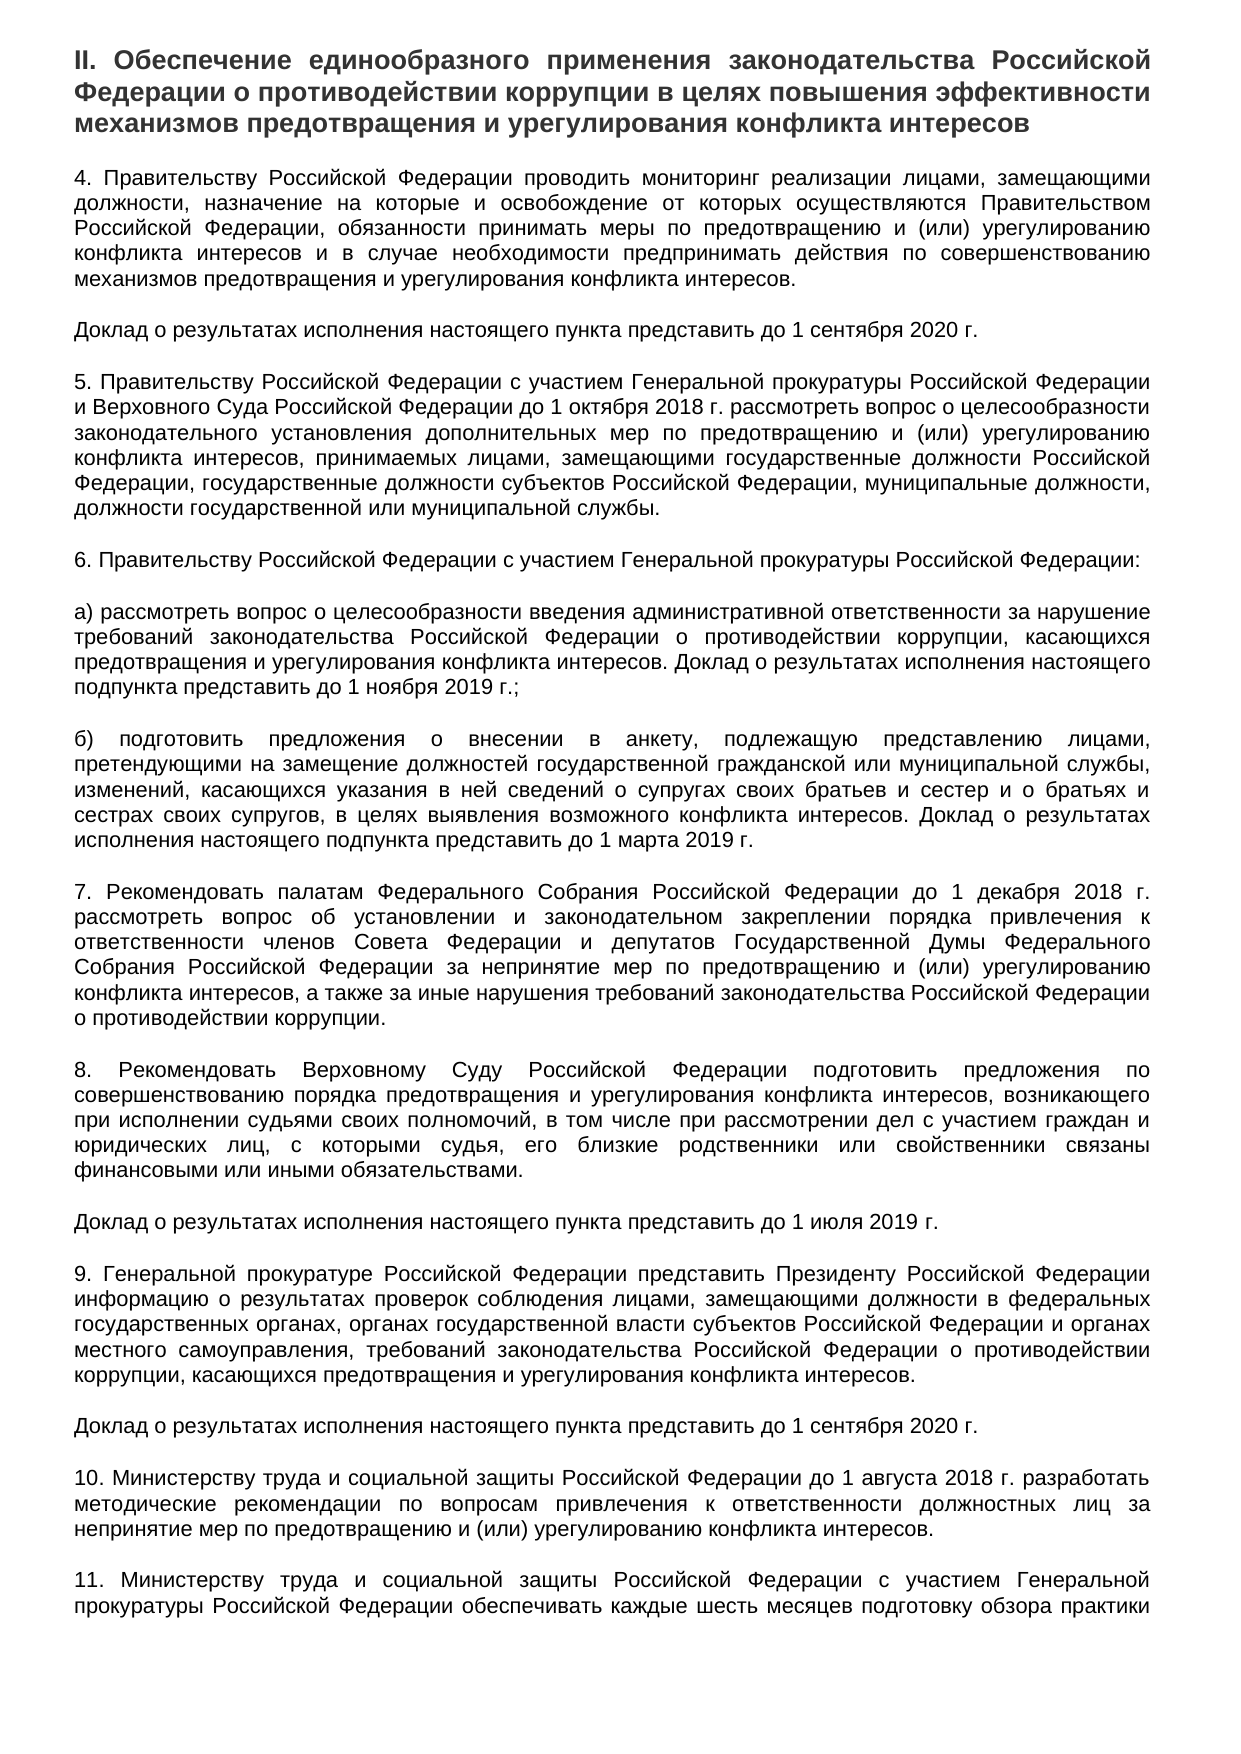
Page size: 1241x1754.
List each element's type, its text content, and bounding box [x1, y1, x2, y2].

text Доклад о результатах исполнения настоящего пункта представить до 1 сентября 2020 г. [74, 1413, 1152, 1439]
text Доклад о результатах исполнения настоящего пункта представить до 1 сентября 2020 г. [74, 317, 1152, 342]
text а) рассмотреть вопрос о целесообразности введения административной ответственности за нарушение требований законодательства Российской Федерации о противодействии коррупции, касающихся предотвращения и урегулирования конфликта интересов. Доклад о результатах исполнения настоящего подпункта представить до 1 ноября 2019 г.; [74, 599, 1152, 699]
text 5. Правительству Российской Федерации с участием Генеральной прокуратуры Российской Федерации и Верховного Суда Российской Федерации до 1 октября 2018 г. рассмотреть вопрос о целесообразности законодательного установления дополнительных мер по предотвращению и (или) урегулированию конфликта интересов, принимаемых лицами, замещающими государственные должности Российской Федерации, государственные должности субъектов Российской Федерации, муниципальные должности, должности государственной или муниципальной службы. [74, 369, 1152, 520]
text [74, 1567, 1152, 1618]
text Доклад о результатах исполнения настоящего пункта представить до 1 июля 2019 г. [74, 1209, 1152, 1234]
text 6. Правительству Российской Федерации с участием Генеральной прокуратуры Российской Федерации: [74, 547, 1152, 572]
text б) подготовить предложения о внесении в анкету, подлежащую представлению лицами, претендующими на замещение должностей государственной гражданской или муниципальной службы, изменений, касающихся указания в ней сведений о супругах своих братьев и сестер и о братьях и сестрах своих супругов, в целях выявления возможного конфликта интересов. Доклад о результатах исполнения настоящего подпункта представить до 1 марта 2019 г. [74, 726, 1152, 852]
text II. Обеспечение единообразного применения законодательства Российской Федерации о противодействии коррупции в целях повышения эффективности механизмов предотвращения и урегулирования конфликта интересов [74, 44, 1152, 138]
text 8. Рекомендовать Верховному Суду Российской Федерации подготовить предложения по совершенствованию порядка предотвращения и урегулирования конфликта интересов, возникающего при исполнении судьями своих полномочий, в том числе при рассмотрении дел с участием граждан и юридических лиц, с которыми судья, его близкие родственники или свойственники связаны финансовыми или иными обязательствами. [74, 1056, 1152, 1182]
text 7. Рекомендовать палатам Федерального Собрания Российской Федерации до 1 декабря 2018 г. рассмотреть вопрос об установлении и законодательном закреплении порядка привлечения к ответственности членов Совета Федерации и депутатов Государственной Думы Федерального Собрания Российской Федерации за непринятие мер по предотвращению и (или) урегулированию конфликта интересов, а также за иные нарушения требований законодательства Российской Федерации о противодействии коррупции. [74, 879, 1152, 1030]
text 4. Правительству Российской Федерации проводить мониторинг реализации лицами, замещающими должности, назначение на которые и освобождение от которых осуществляются Правительством Российской Федерации, обязанности принимать меры по предотвращению и (или) урегулированию конфликта интересов и в случае необходимости предпринимать действия по совершенствованию механизмов предотвращения и урегулирования конфликта интересов. [74, 165, 1152, 291]
text 10. Министерству труда и социальной защиты Российской Федерации до 1 августа 2018 г. разработать методические рекомендации по вопросам привлечения к ответственности должностных лиц за непринятие мер по предотвращению и (или) урегулированию конфликта интересов. [74, 1465, 1152, 1541]
text 9. Генеральной прокуратуре Российской Федерации представить Президенту Российской Федерации информацию о результатах проверок соблюдения лицами, замещающими должности в федеральных государственных органах, органах государственной власти субъектов Российской Федерации и органах местного самоуправления, требований законодательства Российской Федерации о противодействии коррупции, касающихся предотвращения и урегулирования конфликта интересов. [74, 1261, 1152, 1387]
